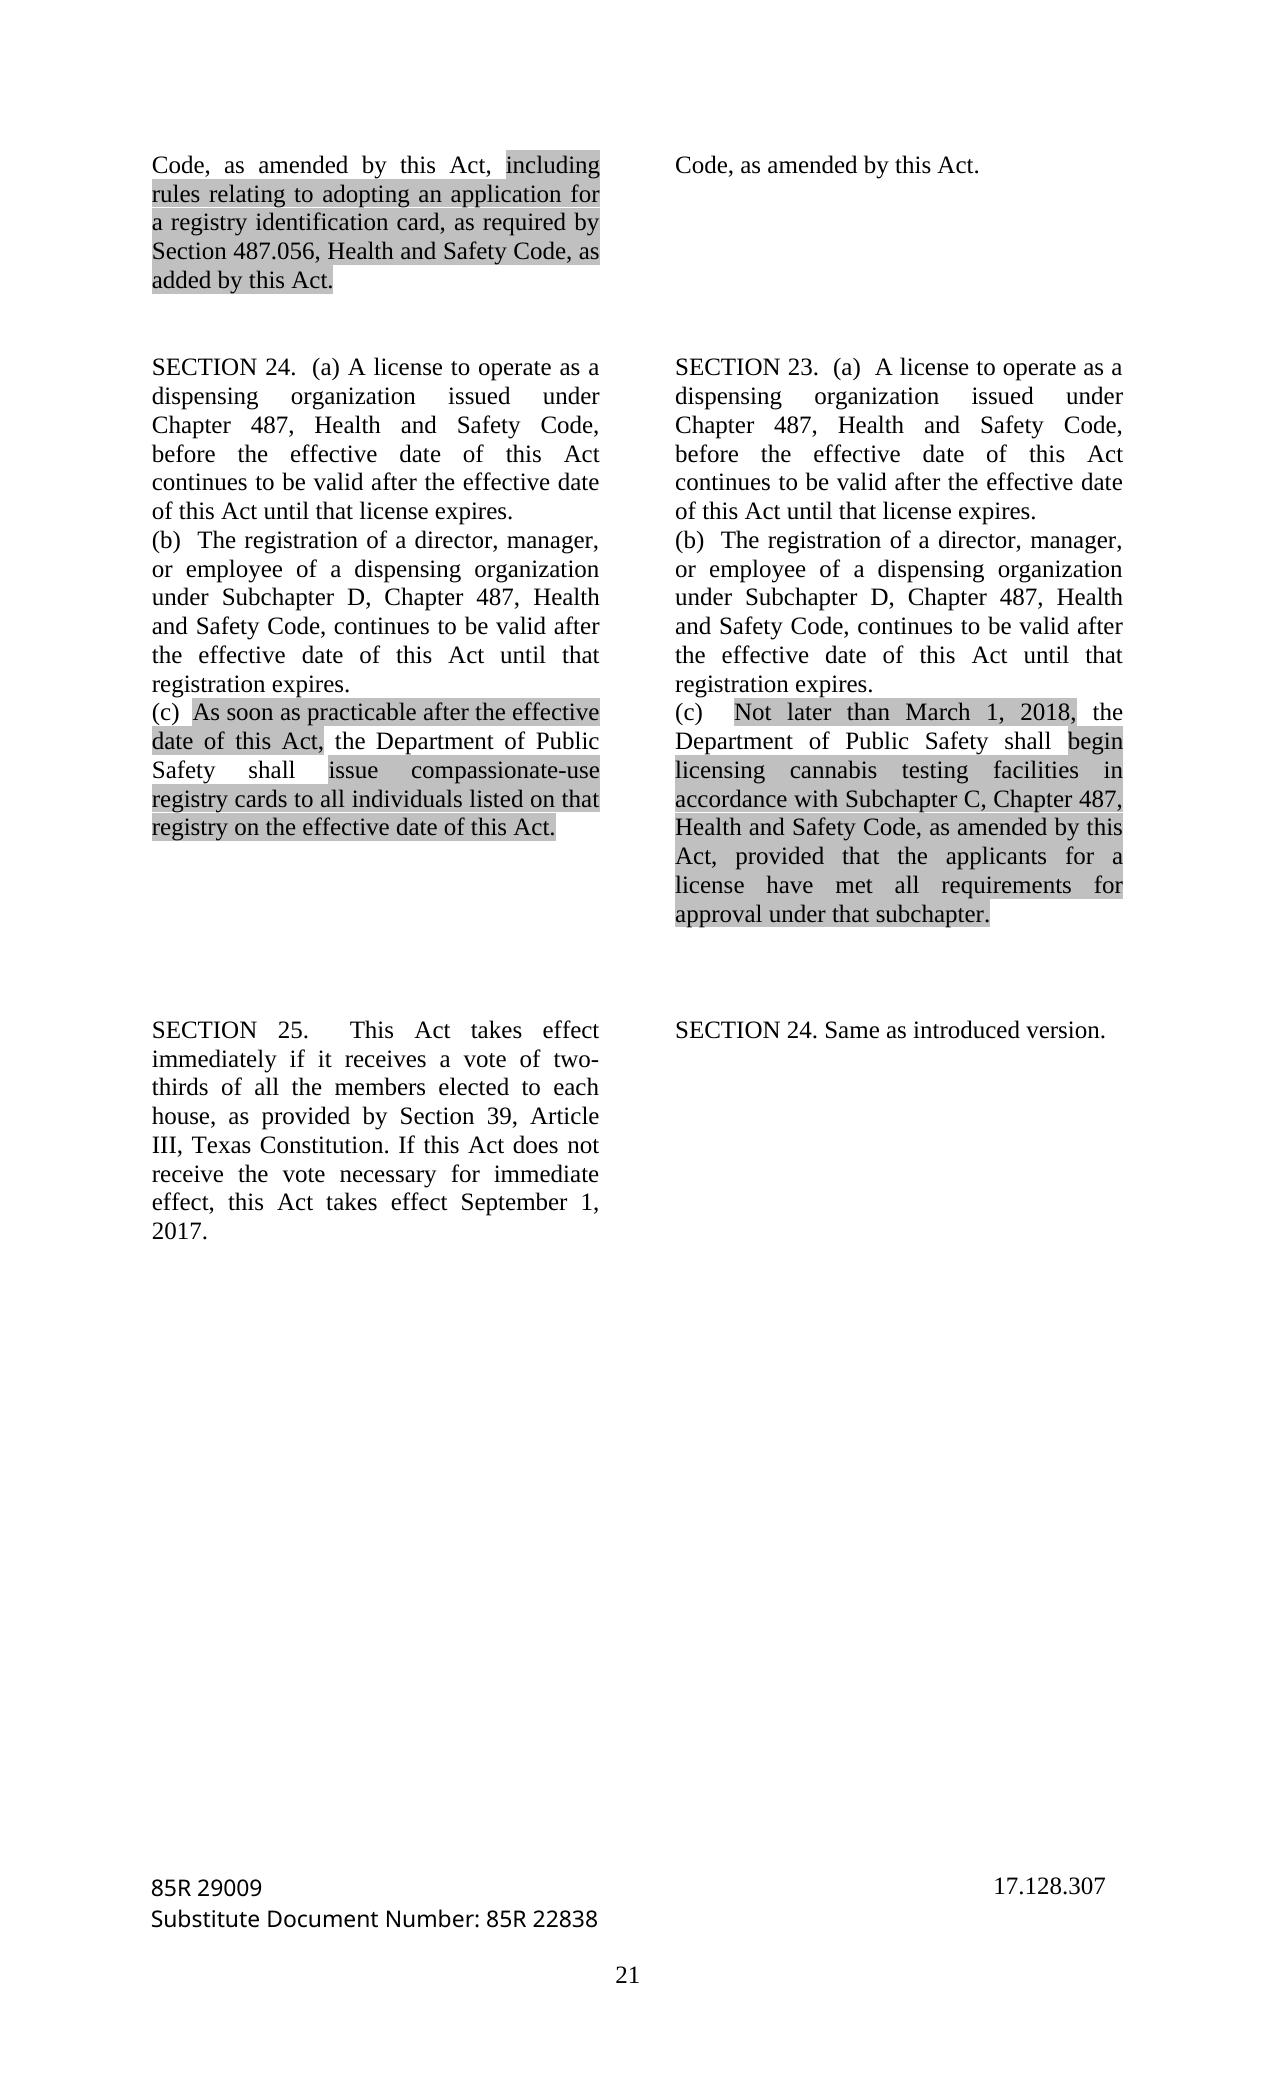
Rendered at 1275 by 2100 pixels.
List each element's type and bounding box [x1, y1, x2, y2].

table_cell [138, 150, 1136, 1361]
